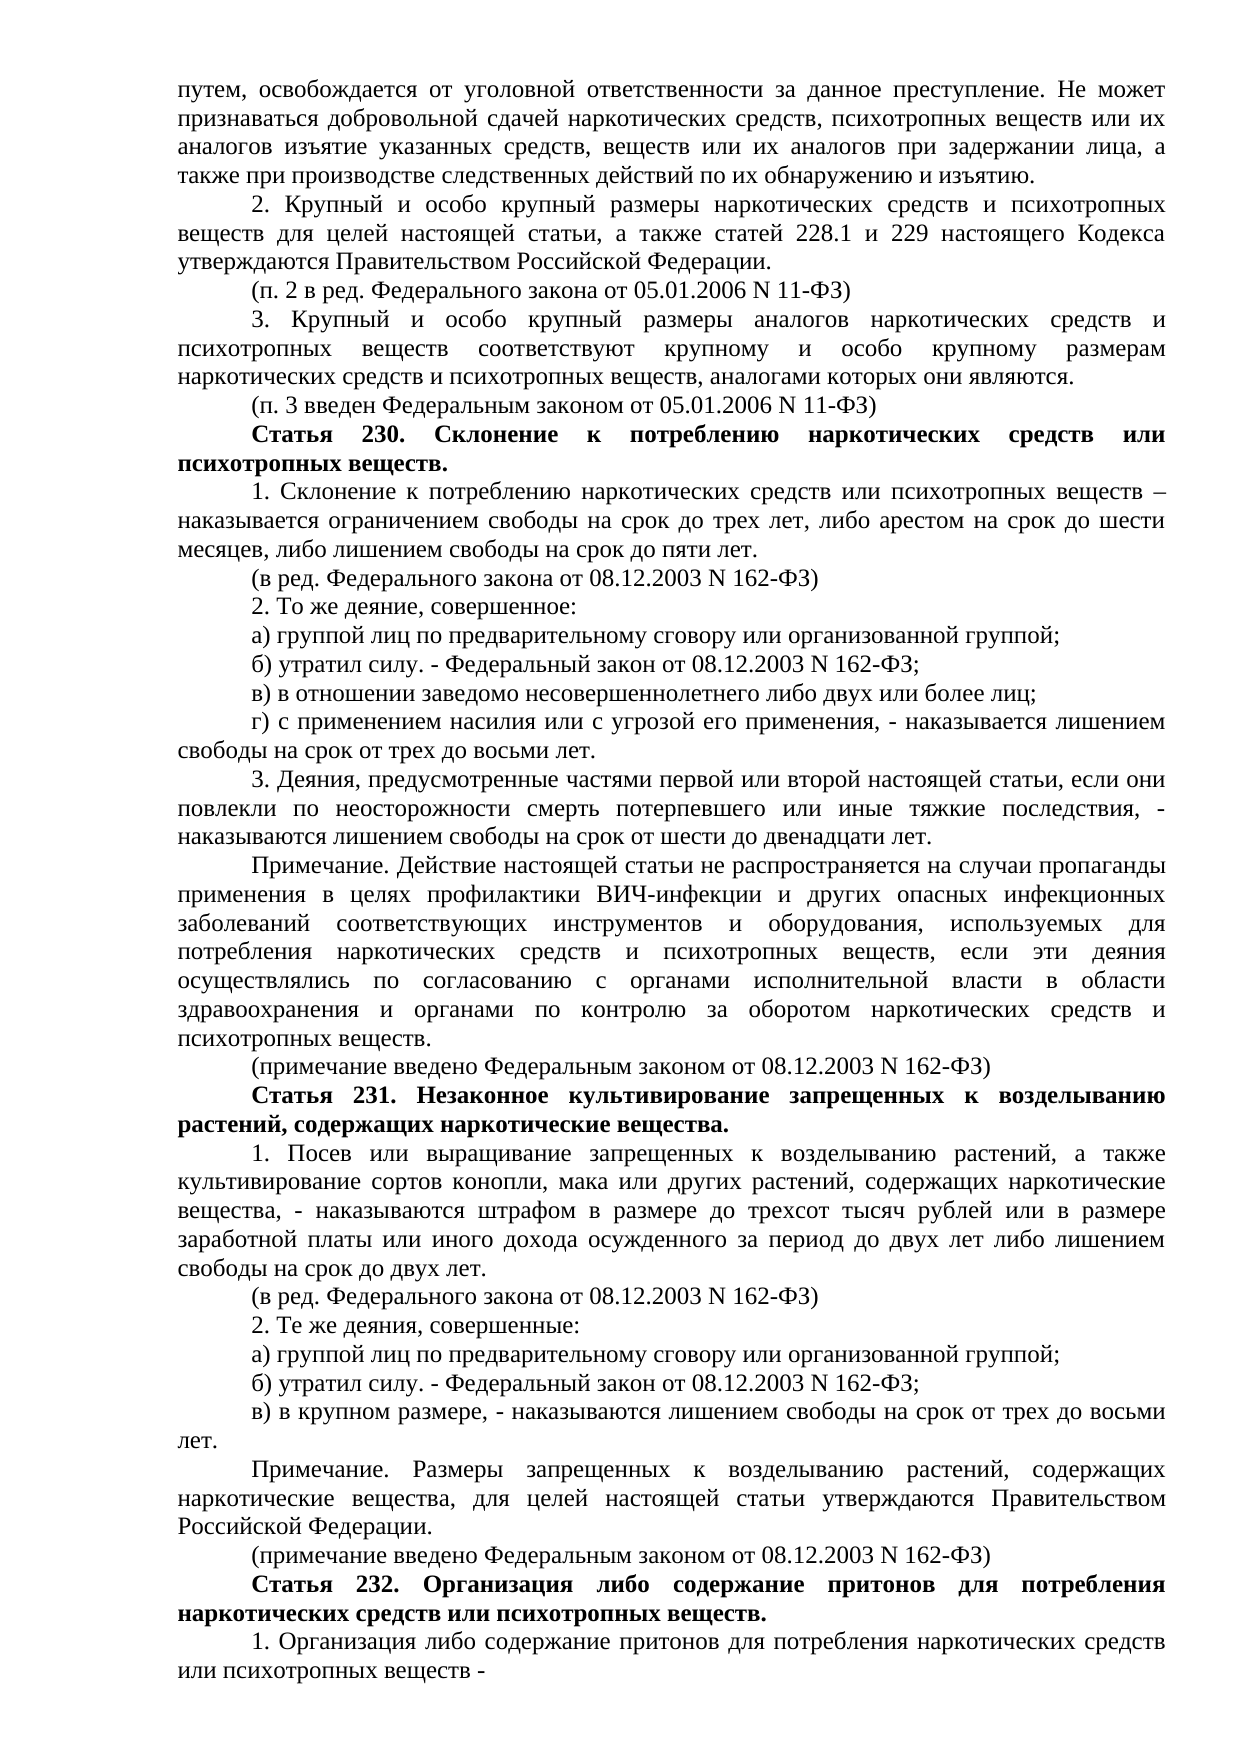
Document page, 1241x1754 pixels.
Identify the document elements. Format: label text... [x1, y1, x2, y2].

text б) утратил силу. - Федеральный закон от 08.12.2003 N 162-ФЗ; [177, 1368, 1167, 1396]
text Статья 230. Склонение к потреблению наркотических средств или психотропных веществ. [177, 419, 1167, 476]
text Примечание. Действие настоящей статьи не распространяется на случаи пропаганды применения в целях профилактики ВИЧ-инфекции и других опасных инфекционных заболеваний соответствующих инструментов и оборудования, используемых для потребления наркотических средств и психотропных веществ, если эти деяния осуществлялись по согласованию с органами исполнительной власти в области здравоохранения и органами по контролю за оборотом наркотических средств и психотропных веществ. [177, 850, 1167, 1051]
text г) с применением насилия или с угрозой его применения, - наказывается лишением свободы на срок от трех до восьми лет. [177, 706, 1167, 764]
text а) группой лиц по предварительному сговору или организованной группой; [177, 1339, 1167, 1368]
text 1. Организация либо содержание притонов для потребления наркотических средств или психотропных веществ - [177, 1626, 1167, 1684]
text 1. Посев или выращивание запрещенных к возделыванию растений, а также культивирование сортов конопли, мака или других растений, содержащих наркотические вещества, - наказываются штрафом в размере до трехсот тысяч рублей или в размере заработной платы или иного дохода осужденного за период до двух лет либо лишением свободы на срок до двух лет. [177, 1138, 1167, 1281]
text б) утратил силу. - Федеральный закон от 08.12.2003 N 162-ФЗ; [177, 649, 1167, 678]
text Примечание. Размеры запрещенных к возделыванию растений, содержащих наркотические вещества, для целей настоящей статьи утверждаются Правительством Российской Федерации. [177, 1454, 1167, 1540]
text Статья 231. Незаконное культивирование запрещенных к возделыванию растений, содержащих наркотические вещества. [177, 1080, 1167, 1138]
text 2. Крупный и особо крупный размеры наркотических средств и психотропных веществ для целей настоящей статьи, а также статей 228.1 и 229 настоящего Кодекса утверждаются Правительством Российской Федерации. [177, 189, 1167, 275]
text 1. Склонение к потреблению наркотических средств или психотропных веществ – наказывается ограничением свободы на срок до трех лет, либо арестом на срок до шести месяцев, либо лишением свободы на срок до пяти лет. [177, 476, 1167, 563]
text 2. Те же деяния, совершенные: [177, 1310, 1167, 1339]
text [177, 74, 1167, 189]
text (п. 3 введен Федеральным законом от 05.01.2006 N 11-ФЗ) [177, 390, 1167, 419]
text а) группой лиц по предварительному сговору или организованной группой; [177, 620, 1167, 649]
text Статья 232. Организация либо содержание притонов для потребления наркотических средств или психотропных веществ. [177, 1569, 1167, 1626]
text в) в крупном размере, - наказываются лишением свободы на срок от трех до восьми лет. [177, 1396, 1167, 1454]
text (п. 2 в ред. Федерального закона от 05.01.2006 N 11-ФЗ) [177, 275, 1167, 304]
text 2. То же деяние, совершенное: [177, 591, 1167, 620]
text (в ред. Федерального закона от 08.12.2003 N 162-ФЗ) [177, 1281, 1167, 1310]
text (в ред. Федерального закона от 08.12.2003 N 162-ФЗ) [177, 563, 1167, 591]
text 3. Деяния, предусмотренные частями первой или второй настоящей статьи, если они повлекли по неосторожности смерть потерпевшего или иные тяжкие последствия, - наказываются лишением свободы на срок от шести до двенадцати лет. [177, 764, 1167, 850]
text в) в отношении заведомо несовершеннолетнего либо двух или более лиц; [177, 678, 1167, 706]
text 3. Крупный и особо крупный размеры аналогов наркотических средств и психотропных веществ соответствуют крупному и особо крупному размерам наркотических средств и психотропных веществ, аналогами которых они являются. [177, 304, 1167, 390]
text (примечание введено Федеральным законом от 08.12.2003 N 162-ФЗ) [177, 1540, 1167, 1569]
text (примечание введено Федеральным законом от 08.12.2003 N 162-ФЗ) [177, 1051, 1167, 1080]
